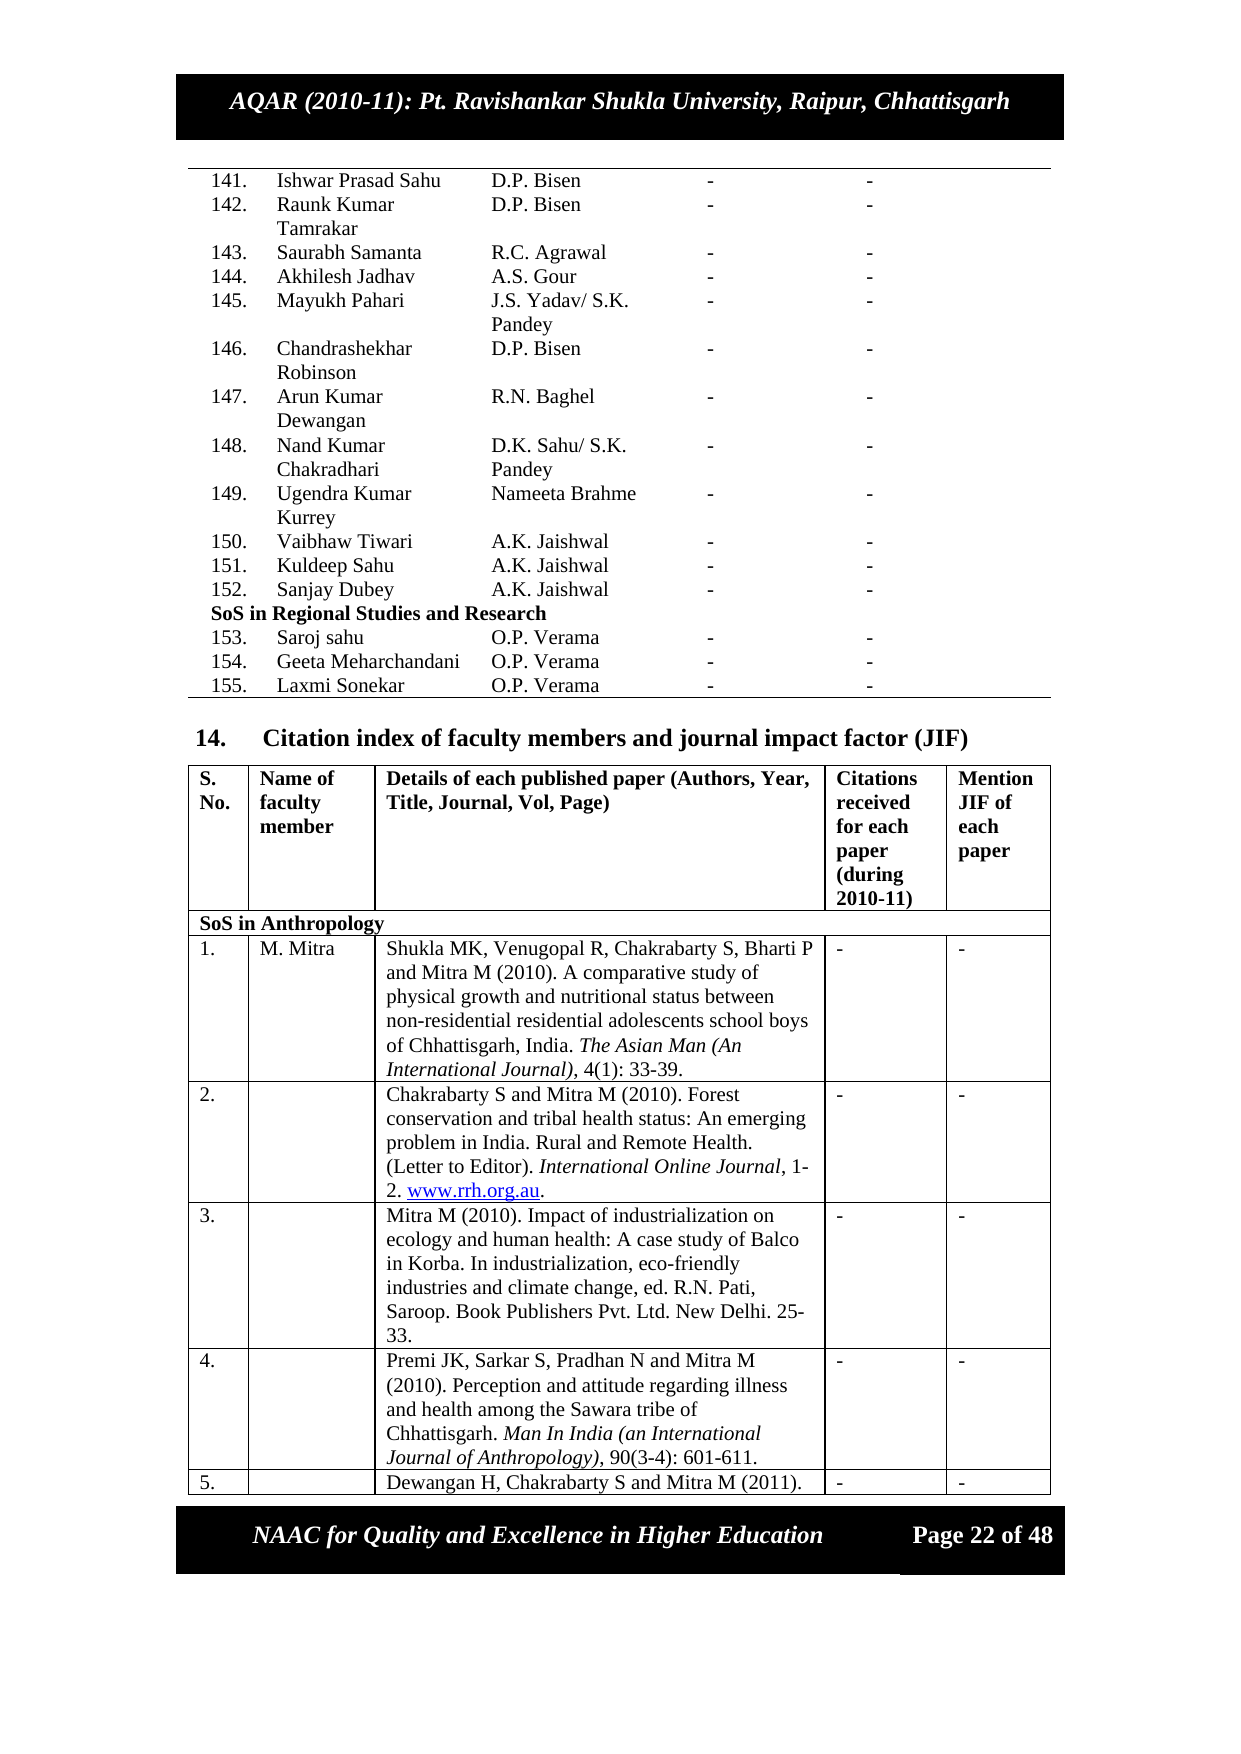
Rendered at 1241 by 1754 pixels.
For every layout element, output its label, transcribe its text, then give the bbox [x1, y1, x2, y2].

table_cell Citation index of faculty members and journal impact factor (JIF) [176, 699, 1062, 1495]
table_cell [176, 168, 1062, 698]
